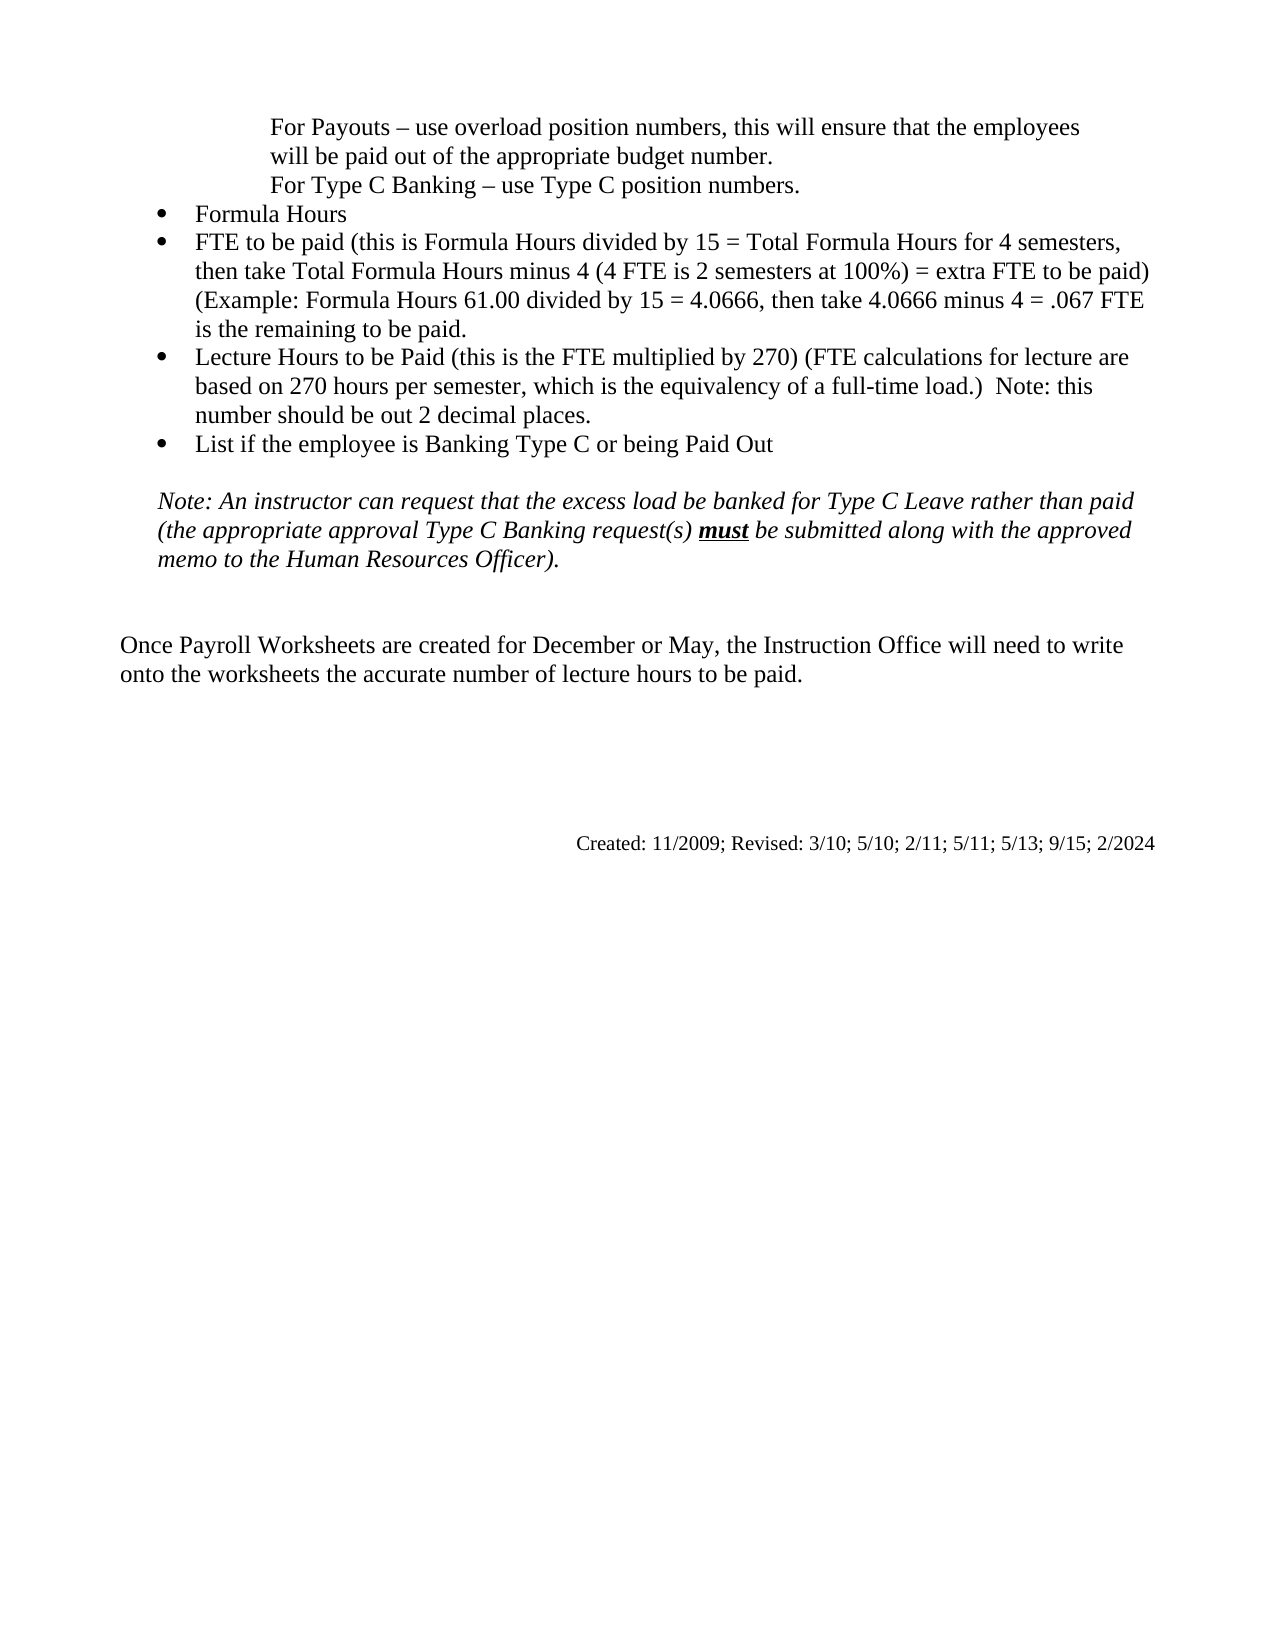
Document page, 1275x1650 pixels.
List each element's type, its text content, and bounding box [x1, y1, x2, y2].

list List if the employee is Banking Type C or being Paid Out [157, 429, 1155, 457]
list Formula Hours [157, 199, 1155, 227]
list Lecture Hours to be Paid (this is the FTE multiplied by 270) (FTE calculations for lecture are based on 270 hours per semester, which is the equivalency of a full-time load.) Note: this number should be out 2 decimal places. [157, 342, 1155, 429]
text Created: 11/2009; Revised: 3/10; 5/10; 2/11; 5/11; 5/13; 9/15; 2/2024 [120, 831, 1155, 855]
text Once Payroll Worksheets are created for December or May, the Instruction Office will need to write onto the worksheets the accurate number of lecture hours to be paid. [120, 630, 1155, 687]
text For Type C Banking – use Type C position numbers. [157, 170, 1155, 199]
text Note: An instructor can request that the excess load be banked for Type C Leave rather than paid (the appropriate approval Type C Banking request(s) must be submitted along with the approved memo to the Human Resources Officer). [157, 486, 1155, 572]
list FTE to be paid (this is Formula Hours divided by 15 = Total Formula Hours for 4 semesters, then take Total Formula Hours minus 4 (4 FTE is 2 semesters at 100%) = extra FTE to be paid) (Example: Formula Hours 61.00 divided by 15 = 4.0666, then take 4.0666 minus 4 = .067 FTE is the remaining to be paid. [157, 227, 1155, 342]
text For Payouts – use overload position numbers, this will ensure that the employees will be paid out of the appropriate budget number. [157, 112, 1155, 170]
